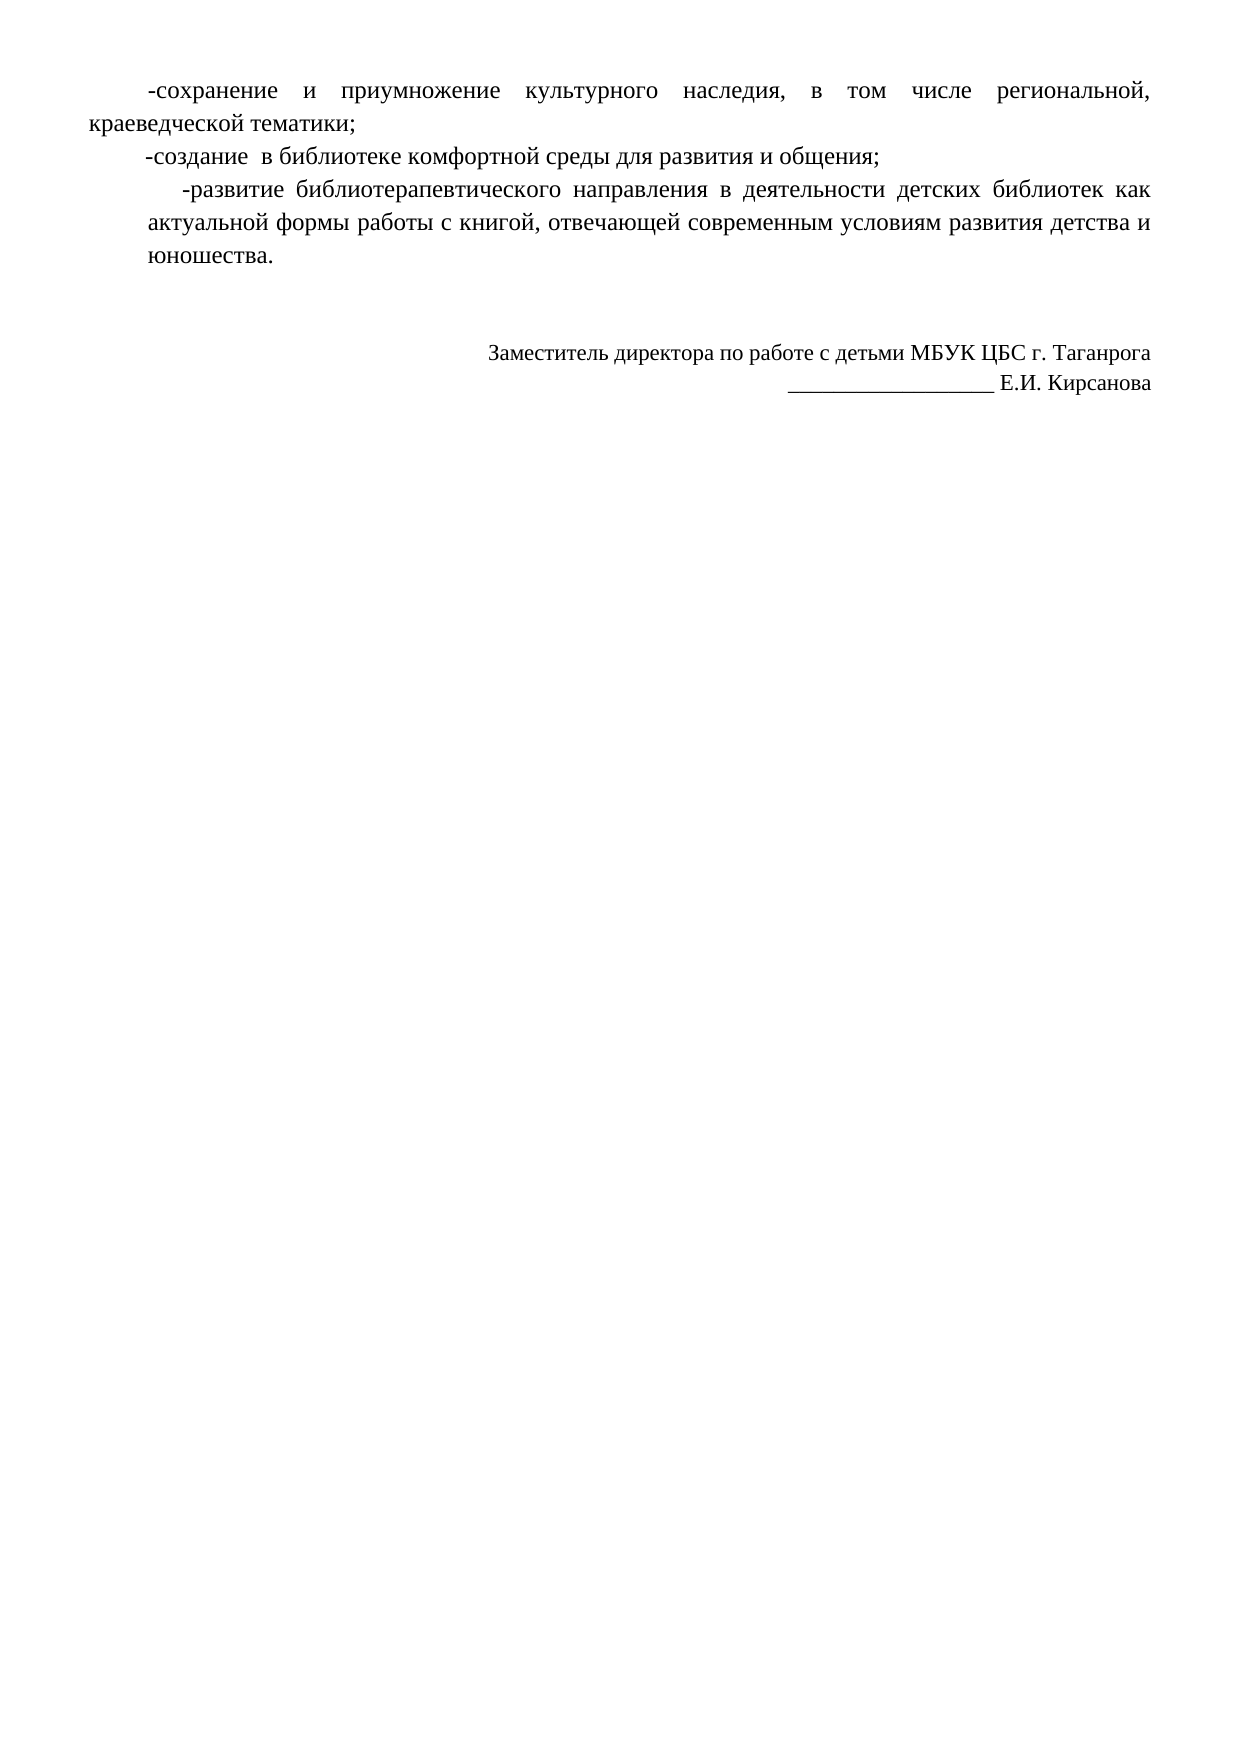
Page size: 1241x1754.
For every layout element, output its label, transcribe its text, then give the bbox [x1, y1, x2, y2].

text __________________ Е.И. Кирсанова [89, 369, 1152, 396]
text Заместитель директора по работе с детьми МБУК ЦБС г. Таганрога [89, 339, 1152, 366]
text -развитие библиотерапевтического направления в деятельности детских библиотек как актуальной формы работы с книгой, отвечающей современным условиям развития детства и юношества. [89, 174, 1152, 269]
text -создание в библиотеке комфортной среды для развития и общения; [89, 141, 1152, 170]
text -сохранение и приумножение культурного наследия, в том числе региональной, краеведческой тематики; [89, 75, 1152, 137]
